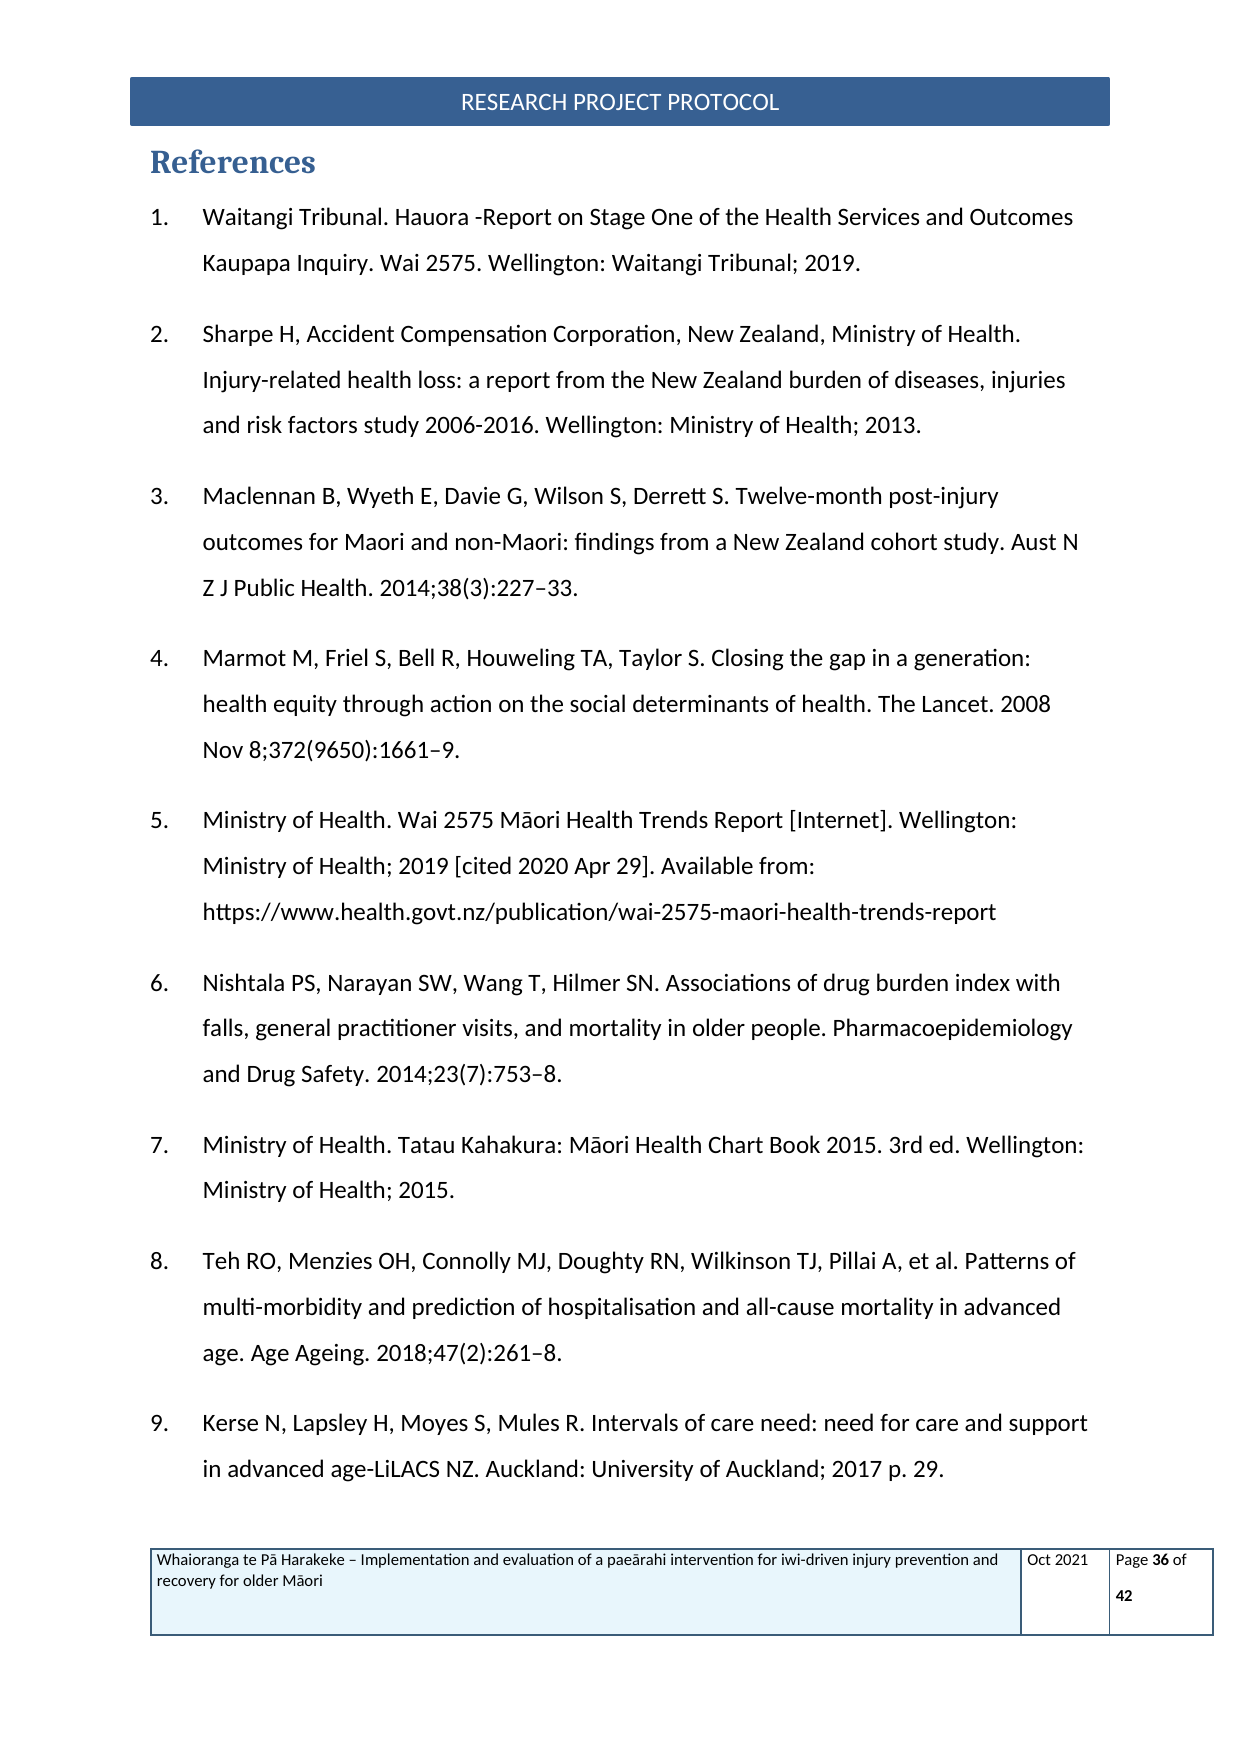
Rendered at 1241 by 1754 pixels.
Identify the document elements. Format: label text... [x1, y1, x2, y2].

text 4. Marmot M, Friel S, Bell R, Houweling TA, Taylor S. Closing the gap in a generation: health equity through action on the social determinants of health. The Lancet. 2008 Nov 8;372(9650):1661–9. [150, 642, 1090, 764]
text 2. Sharpe H, Accident Compensation Corporation, New Zealand, Ministry of Health. Injury-related health loss: a report from the New Zealand burden of diseases, injuries and risk factors study 2006-2016. Wellington: Ministry of Health; 2013. [150, 318, 1090, 440]
text 9. Kerse N, Lapsley H, Moyes S, Mules R. Intervals of care need: need for care and support in advanced age-LiLACS NZ. Auckland: University of Auckland; 2017 p. 29. [150, 1408, 1090, 1484]
text 7. Ministry of Health. Tatau Kahakura: Māori Health Chart Book 2015. 3rd ed. Wellington: Ministry of Health; 2015. [150, 1129, 1090, 1205]
text 5. Ministry of Health. Wai 2575 Māori Health Trends Report [Internet]. Wellington: Ministry of Health; 2019 [cited 2020 Apr 29]. Available from: https://www.health.govt.nz/publication/wai-2575-maori-health-trends-report [150, 804, 1090, 927]
text 3. Maclennan B, Wyeth E, Davie G, Wilson S, Derrett S. Twelve-month post-injury outcomes for Maori and non-Maori: findings from a New Zealand cohort study. Aust N Z J Public Health. 2014;38(3):227–33. [150, 480, 1090, 602]
subtitle References [150, 143, 1090, 182]
text 1. Waitangi Tribunal. Hauora -Report on Stage One of the Health Services and Outcomes Kaupapa Inquiry. Wai 2575. Wellington: Waitangi Tribunal; 2019. [150, 202, 1090, 278]
text 8. Teh RO, Menzies OH, Connolly MJ, Doughty RN, Wilkinson TJ, Pillai A, et al. Patterns of multi-morbidity and prediction of hospitalisation and all-cause mortality in advanced age. Age Ageing. 2018;47(2):261–8. [150, 1245, 1090, 1367]
text 6. Nishtala PS, Narayan SW, Wang T, Hilmer SN. Associations of drug burden index with falls, general practitioner visits, and mortality in older people. Pharmacoepidemiology and Drug Safety. 2014;23(7):753–8. [150, 967, 1090, 1089]
